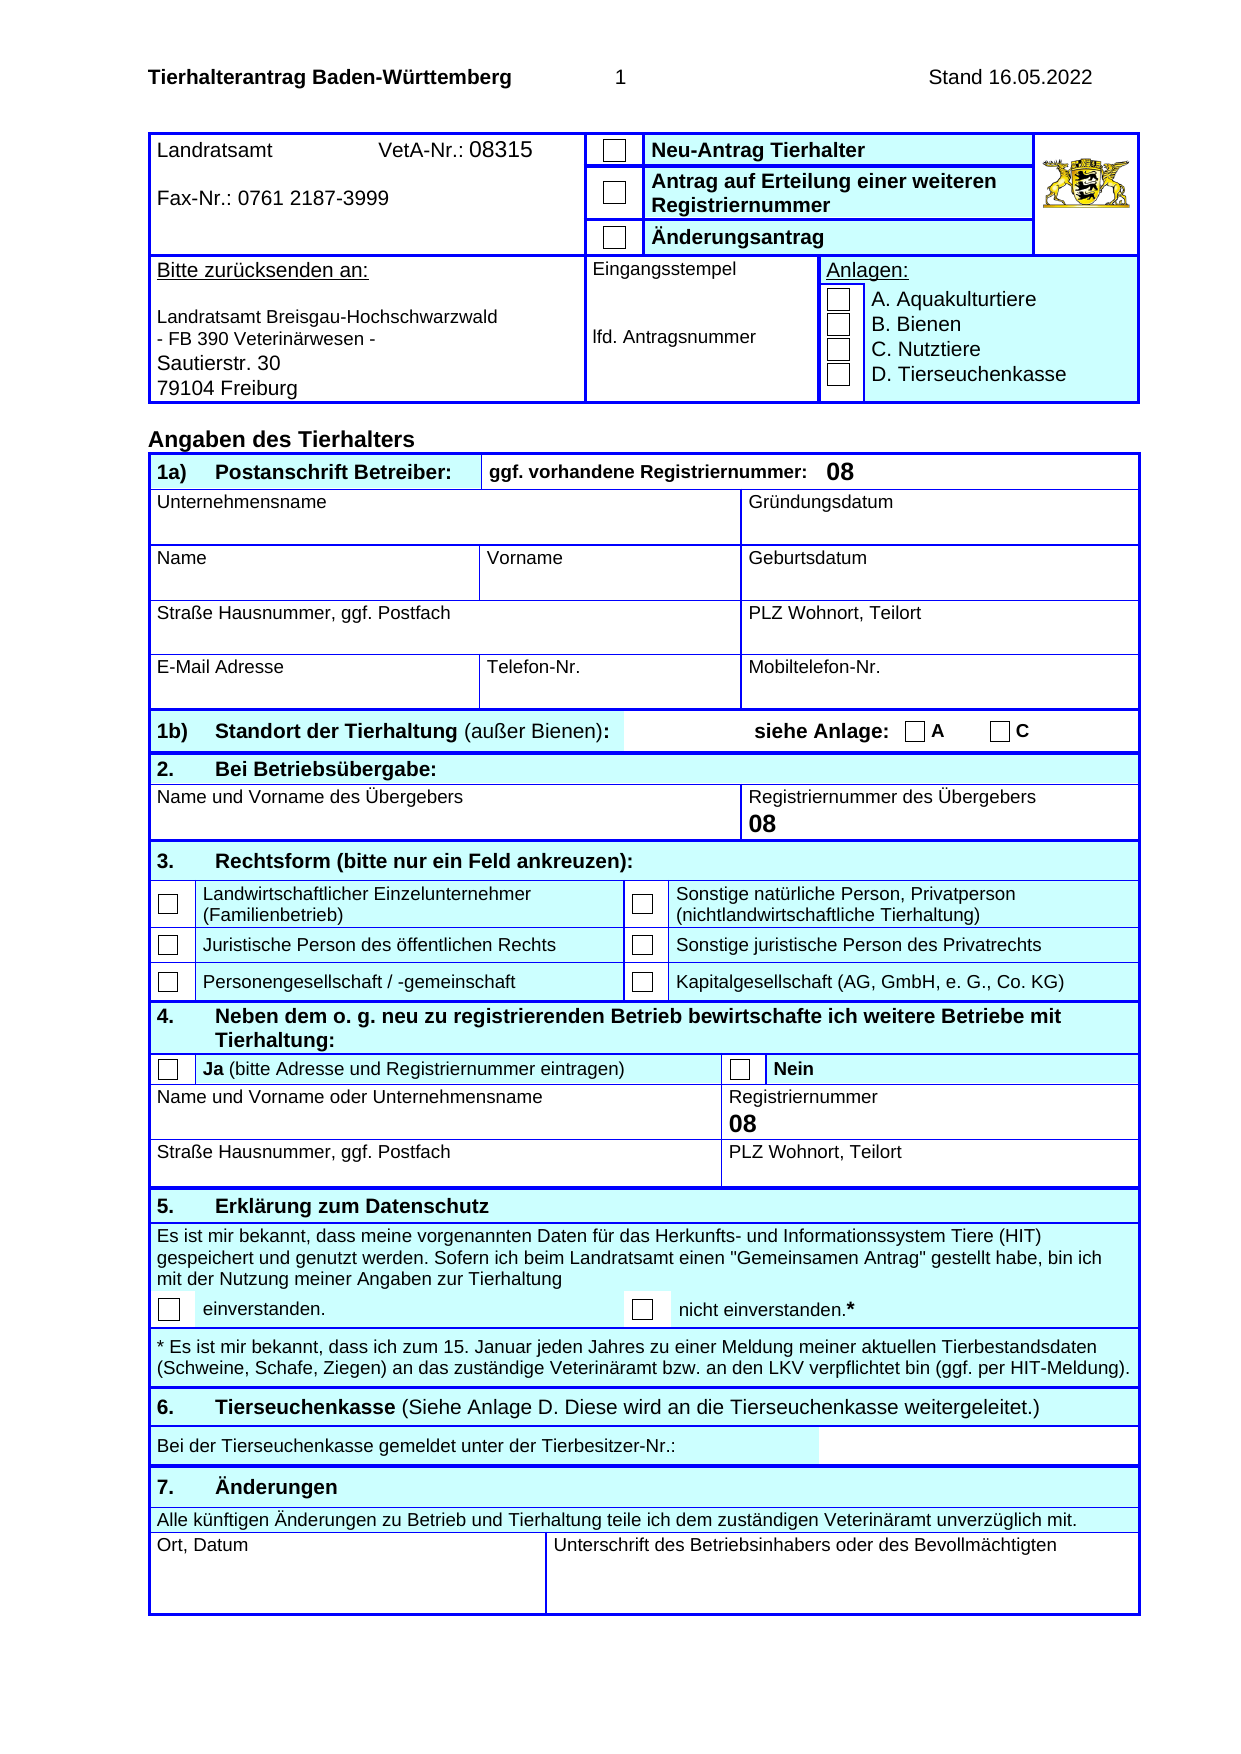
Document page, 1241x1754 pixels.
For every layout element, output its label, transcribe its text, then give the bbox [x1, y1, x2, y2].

table_cell Straße Hausnummer, ggf. Postfach [151, 1140, 721, 1186]
table_cell Nein [767, 1055, 1138, 1083]
table_cell Mobiltelefon-Nr. [742, 655, 1138, 708]
table_cell E-Mail Adresse [151, 655, 479, 708]
table_cell Unterschrift des Betriebsinhabers oder des Bevollmächtigten [547, 1533, 1138, 1613]
text Angaben des Tierhalters [148, 426, 1122, 452]
table_cell Antrag auf Erteilung einer weiteren Registriernummer [645, 168, 1032, 217]
table_cell Sonstige natürliche Person, Privatperson (nichtlandwirtschaftliche Tierhaltung) [669, 881, 1138, 926]
table_cell Ort, Datum [151, 1533, 545, 1613]
table_cell Telefon-Nr. [480, 655, 740, 708]
table_cell Alle künftigen Änderungen zu Betrieb und Tierhaltung teile ich dem zuständigen Veterinäramt unverzüglich mit. [151, 1508, 1138, 1532]
table_cell Registriernummer 08 [722, 1085, 1138, 1138]
table_cell Bitte zurücksenden an: Landratsamt Breisgau-Hochschwarzwald - FB 390 Veterinärwesen - Sautierstr. 30 79104 Freiburg [151, 257, 584, 401]
table_cell Registriernummer des Übergebers 08 [742, 785, 1138, 838]
picture [1041, 156, 1130, 209]
table_cell Name und Vorname des Übergebers [151, 785, 740, 838]
table_cell Juristische Person des öffentlichen Rechts [196, 928, 623, 962]
table_cell Vorname [480, 546, 740, 599]
table_cell Geburtsdatum [742, 546, 1138, 599]
table_cell A. Aquakulturtiere B. Bienen C. Nutztiere D. Tierseuchenkasse [865, 283, 1137, 401]
table_cell nicht einverstanden.* [671, 1291, 1138, 1327]
table_header [587, 135, 642, 164]
table_cell C [982, 711, 1138, 751]
table_header 08 [819, 455, 1138, 488]
table_cell [625, 963, 668, 1000]
table_cell Anlagen: [821, 257, 1137, 283]
table_cell A [897, 711, 982, 751]
table_header [1035, 135, 1137, 254]
table_cell Bei Betriebsübergabe: [151, 755, 1138, 783]
table_cell einverstanden. [195, 1291, 624, 1327]
table_cell Eingangsstempel lfd. Antragsnummer [587, 257, 817, 401]
table_cell Standort der Tierhaltung (außer Bienen): [151, 711, 624, 751]
table_cell [151, 1291, 195, 1327]
table_cell [821, 285, 863, 401]
table_cell [587, 221, 642, 254]
table_cell Kapitalgesellschaft (AG, GmbH, e. G., Co. KG) [669, 963, 1138, 1000]
table_header ggf. vorhandene Registriernummer: [482, 455, 819, 488]
table_cell Landwirtschaftlicher Einzelunternehmer (Familienbetrieb) [196, 881, 623, 926]
table_cell Es ist mir bekannt, dass meine vorgenannten Daten für das Herkunfts- und Informationssystem Tiere (HIT) gespeichert und genutzt werden. Sofern ich beim Landratsamt einen "Gemeinsamen Antrag" gestellt habe, bin ich mit der Nutzung meiner Angaben zur Tierhaltung [151, 1224, 1138, 1291]
table_cell Gründungsdatum [742, 490, 1138, 544]
table_cell [151, 928, 195, 962]
table_header Neu-Antrag Tierhalter [645, 135, 1032, 164]
table_header Postanschrift Betreiber: [151, 455, 481, 488]
table_cell [625, 928, 668, 962]
table_cell Bei der Tierseuchenkasse gemeldet unter der Tierbesitzer-Nr.: [151, 1427, 819, 1464]
table_header Landratsamt VetA-Nr.: 08315 Fax-Nr.: 0761 2187-3999 [151, 135, 584, 254]
table_cell Änderungen [151, 1468, 1138, 1506]
table_cell Rechtsform (bitte nur ein Feld ankreuzen): [151, 842, 1138, 880]
table_cell [624, 1291, 671, 1327]
table_cell Neben dem o. g. neu zu registrierenden Betrieb bewirtschafte ich weitere Betriebe mit Tierhaltung: [151, 1003, 1138, 1053]
table_cell [722, 1055, 765, 1083]
table_cell [151, 1055, 195, 1083]
table_cell [587, 168, 642, 217]
table_cell Name und Vorname oder Unternehmensname [151, 1085, 721, 1138]
table_cell Tierseuchenkasse (Siehe Anlage D. Diese wird an die Tierseuchenkasse weitergeleitet.) [151, 1389, 1138, 1425]
table_cell PLZ Wohnort, Teilort [742, 601, 1138, 653]
table_cell Ja (bitte Adresse und Registriernummer eintragen) [196, 1055, 721, 1083]
table_cell Unternehmensname [151, 490, 740, 544]
table_cell siehe Anlage: [624, 711, 897, 751]
table_cell Straße Hausnummer, ggf. Postfach [151, 601, 740, 653]
table_cell Personengesellschaft / -gemeinschaft [196, 963, 623, 1000]
table_cell Erklärung zum Datenschutz [151, 1190, 1138, 1222]
table_cell Änderungsantrag [645, 221, 1032, 254]
table_cell [151, 881, 195, 926]
table_cell [151, 963, 195, 1000]
table_cell [819, 1427, 1138, 1464]
table_cell Sonstige juristische Person des Privatrechts [669, 928, 1138, 962]
table_cell [625, 881, 668, 926]
table_cell * Es ist mir bekannt, dass ich zum 15. Januar jeden Jahres zu einer Meldung meiner aktuellen Tierbestandsdaten (Schweine, Schafe, Ziegen) an das zuständige Veterinäramt bzw. an den LKV verpflichtet bin (ggf. per HIT-Meldung). [151, 1329, 1138, 1386]
table_cell PLZ Wohnort, Teilort [722, 1140, 1138, 1186]
table_cell Name [151, 546, 479, 599]
